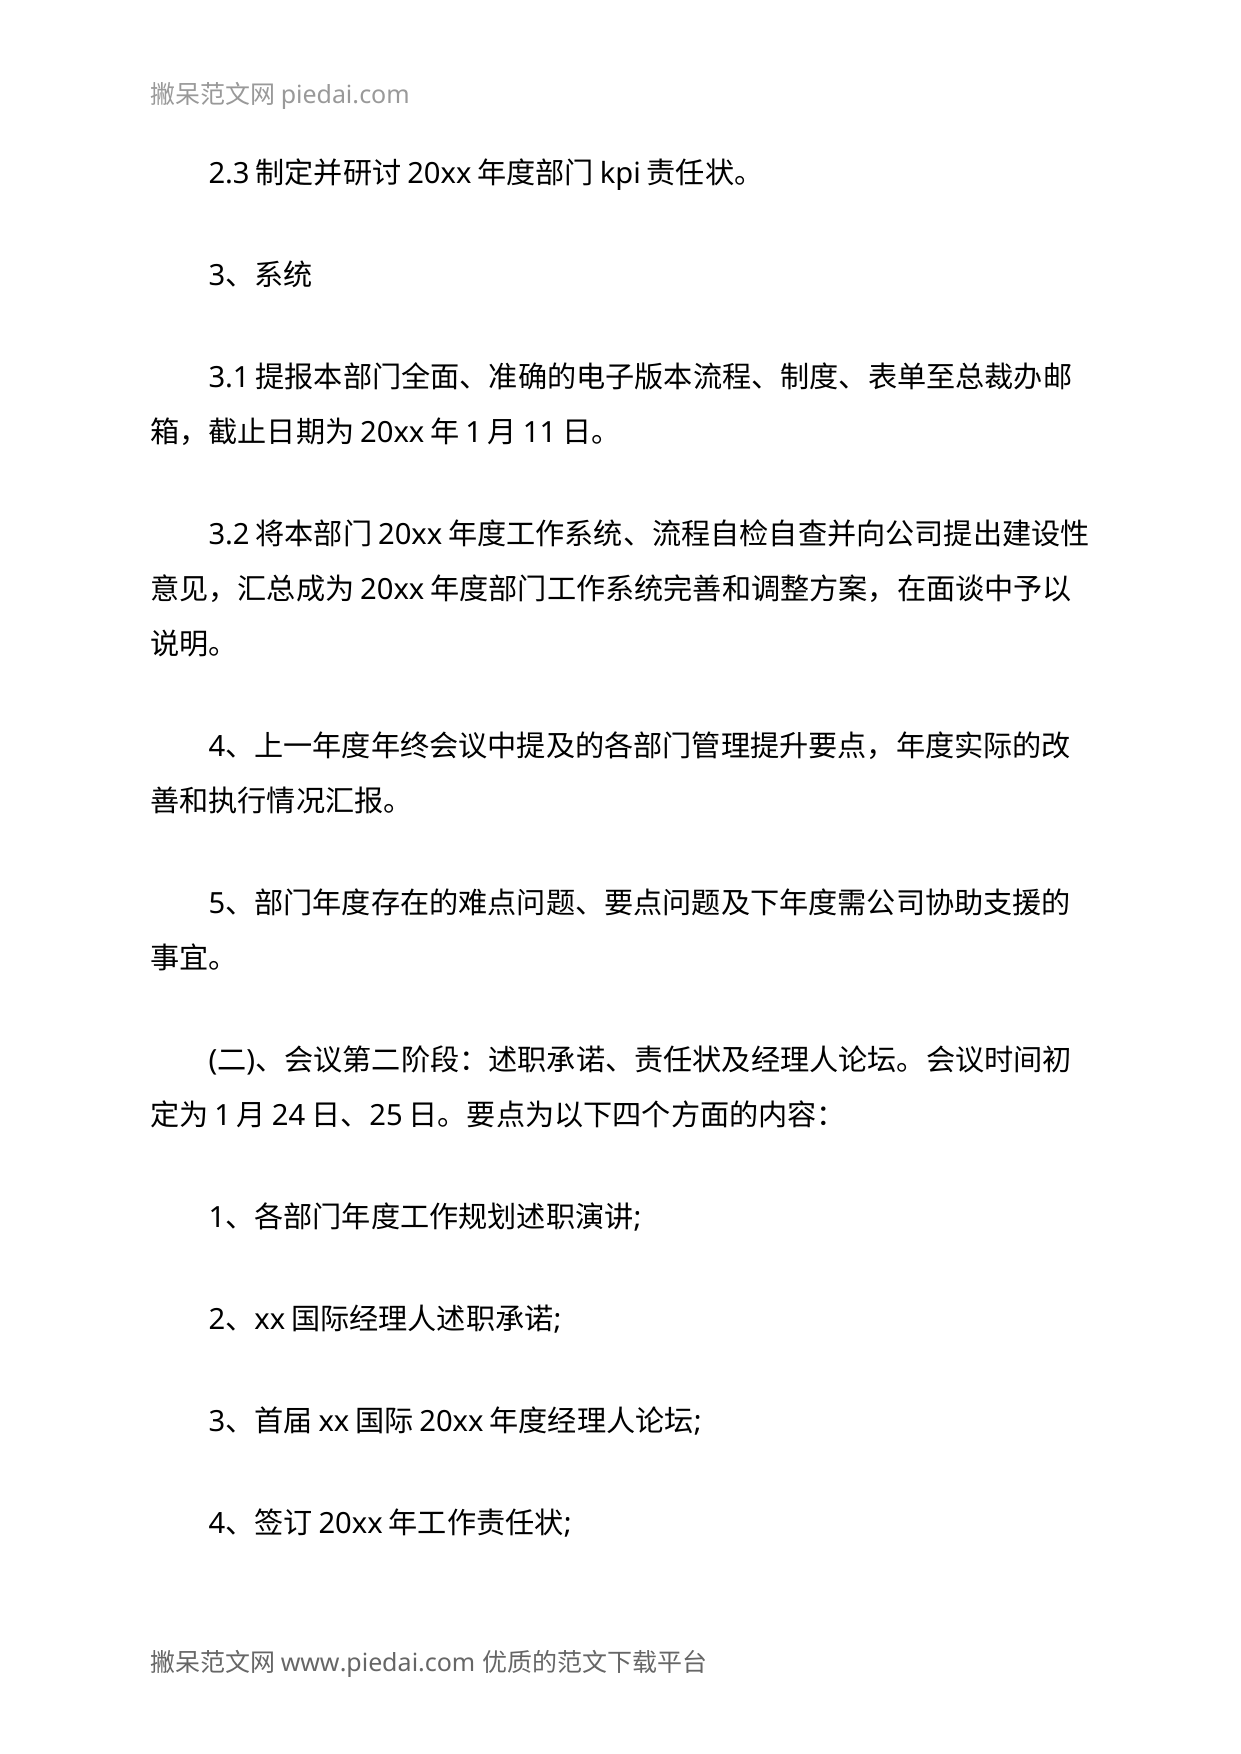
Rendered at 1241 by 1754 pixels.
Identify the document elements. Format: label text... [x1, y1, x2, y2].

text 2、xx国际经理人述职承诺; [150, 1295, 1090, 1338]
text 3、首届xx国际20xx年度经理人论坛; [150, 1397, 1090, 1439]
text 4、上一年度年终会议中提及的各部门管理提升要点，年度实际的改善和执行情况汇报。 [150, 723, 1090, 820]
text 5、部门年度存在的难点问题、要点问题及下年度需公司协助支援的事宜。 [150, 879, 1090, 977]
text 3.1提报本部门全面、准确的电子版本流程、制度、表单至总裁办邮箱，截止日期为20xx年1月11日。 [150, 354, 1090, 451]
text 2.3制定并研讨20xx年度部门kpi责任状。 [150, 150, 1090, 192]
text 4、签订20xx年工作责任状; [150, 1499, 1090, 1542]
text 3.2将本部门20xx年度工作系统、流程自检自查并向公司提出建设性意见，汇总成为20xx年度部门工作系统完善和调整方案，在面谈中予以说明。 [150, 511, 1090, 663]
text 1、各部门年度工作规划述职演讲; [150, 1193, 1090, 1236]
text 3、系统 [150, 252, 1090, 294]
text (二)、会议第二阶段：述职承诺、责任状及经理人论坛。会议时间初定为1月24日、25日。要点为以下四个方面的内容： [150, 1036, 1090, 1134]
